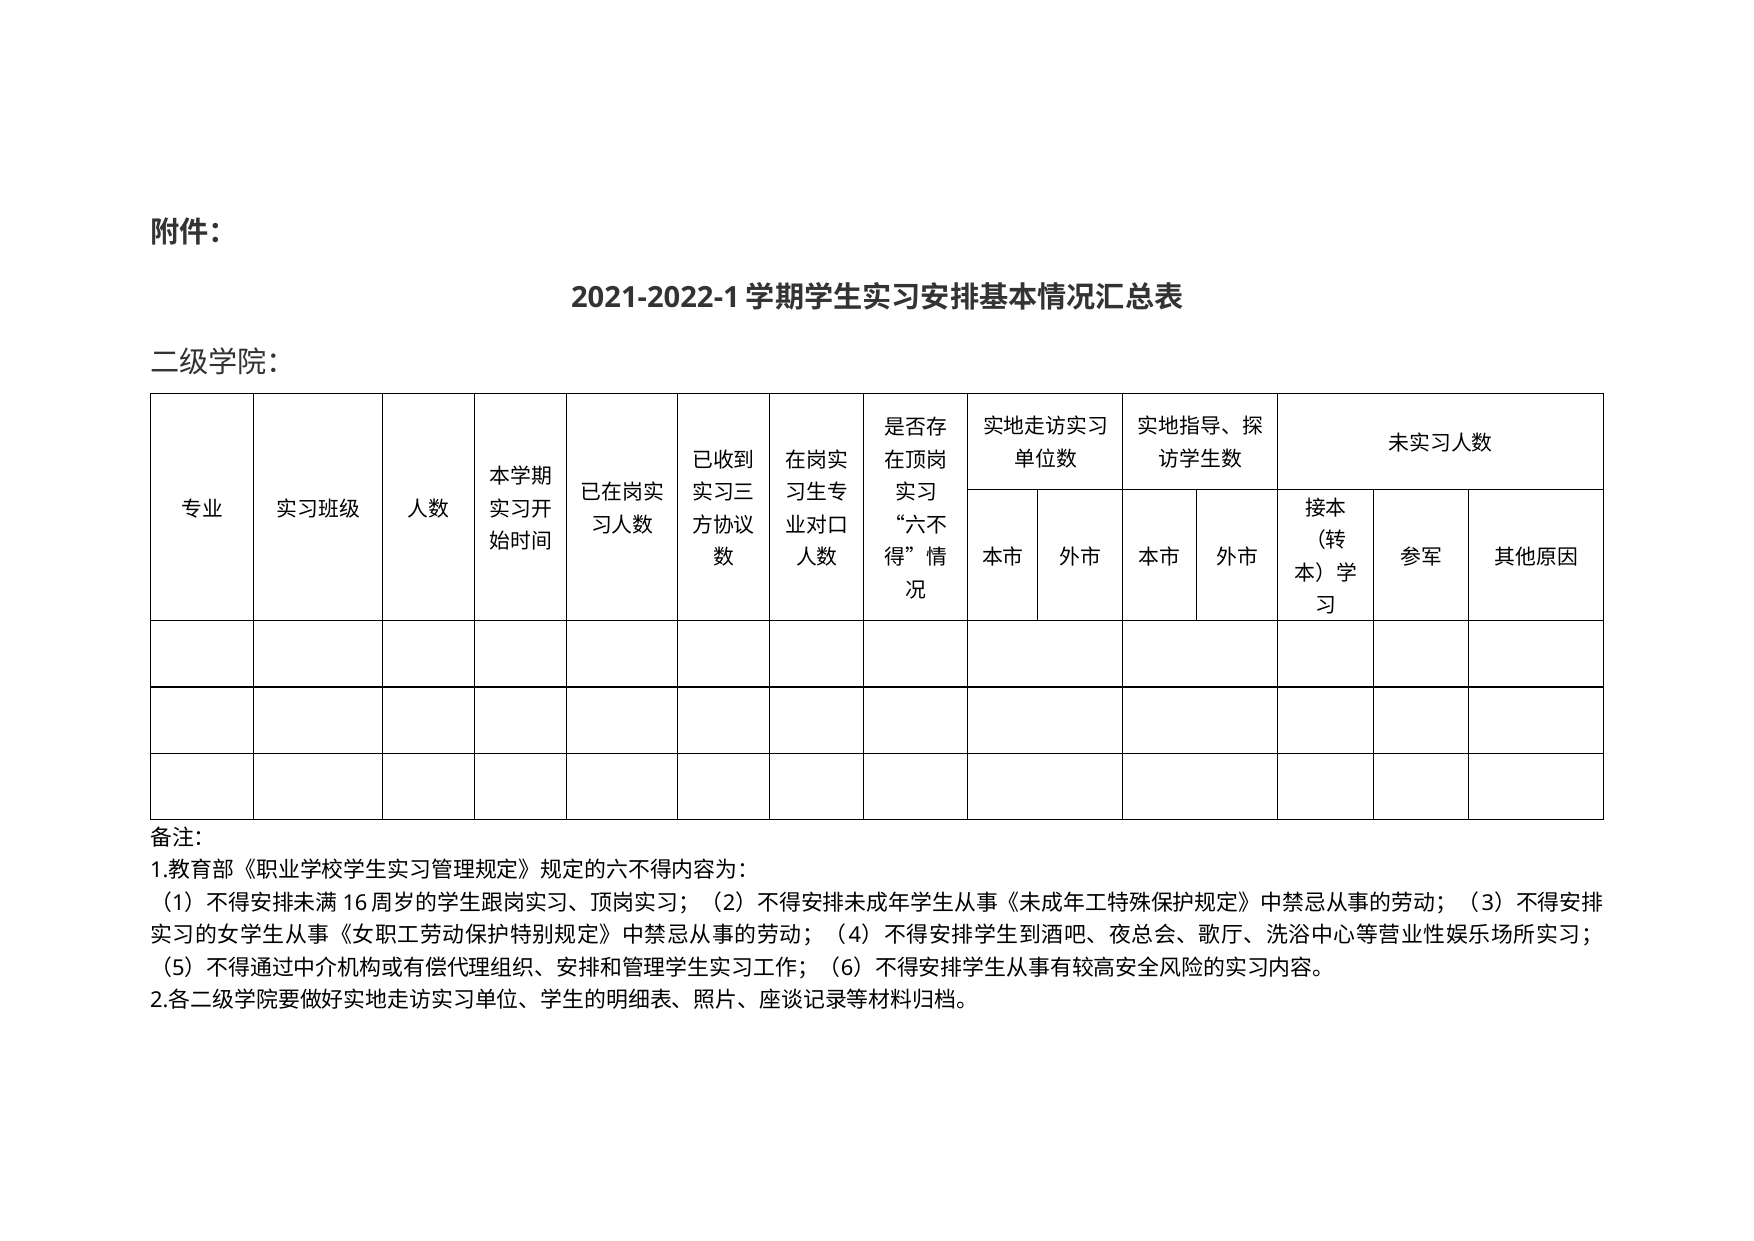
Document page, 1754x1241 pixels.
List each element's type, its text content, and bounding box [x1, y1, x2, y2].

table_header 本学期实习开始时间 [475, 394, 566, 620]
table_cell [475, 688, 566, 752]
table_cell [475, 754, 566, 818]
table_cell 接本（转本）学习 [1278, 490, 1373, 620]
table_cell [770, 621, 863, 686]
table_header 实地走访实习单位数 [968, 394, 1122, 488]
text 备注： [150, 820, 1604, 852]
table_cell [567, 688, 677, 752]
table_cell [567, 754, 677, 818]
table_cell [678, 621, 769, 686]
table_header 在岗实习生专业对口人数 [770, 394, 863, 620]
table_cell [1278, 754, 1373, 818]
table_header 已在岗实习人数 [567, 394, 677, 620]
table_cell [151, 688, 253, 752]
table_cell [254, 754, 382, 818]
table_cell [1123, 754, 1277, 818]
table_header 专业 [151, 394, 253, 620]
table_cell [254, 621, 382, 686]
text 2.各二级学院要做好实地走访实习单位、学生的明细表、照片、座谈记录等材料归档。 [150, 982, 1604, 1014]
table_cell [475, 621, 566, 686]
table_cell [1278, 688, 1373, 752]
table_cell [383, 754, 474, 818]
table_cell [678, 688, 769, 752]
table_header 未实习人数 [1278, 394, 1603, 488]
table_cell [151, 754, 253, 818]
table_cell [1374, 621, 1468, 686]
table_cell 本市 [968, 490, 1037, 620]
table_cell [383, 688, 474, 752]
table_cell [1278, 621, 1373, 686]
table_cell [1469, 621, 1603, 686]
table_header 是否存在顶岗实习“六不得”情况 [864, 394, 967, 620]
table_cell [678, 754, 769, 818]
table_cell [567, 621, 677, 686]
table_cell [1123, 621, 1277, 686]
table_cell [864, 621, 967, 686]
text 1.教育部《职业学校学生实习管理规定》规定的六不得内容为： （1）不得安排未满16周岁的学生跟岗实习、顶岗实习；（2）不得安排未成年学生从事《未成年工特殊保护规定》中禁忌从事的劳动；（3）不得安排实习的女学生从事《女职工劳动保护特别规定》中禁忌从事的劳动；（4）不得安排学生到酒吧、夜总会、歌厅、洗浴中心等营业性娱乐场所实习；（5）不得通过中介机构或有偿代理组织、安排和管理学生实习工作；（6）不得安排学生从事有较高安全风险的实习内容。 [150, 852, 1604, 982]
table_cell [864, 688, 967, 752]
table_cell [1374, 754, 1468, 818]
table_cell 外市 [1038, 490, 1122, 620]
table_cell [770, 688, 863, 752]
table_cell [968, 688, 1122, 752]
table_cell [968, 621, 1122, 686]
table_header 实习班级 [254, 394, 382, 620]
table_cell 本市 [1123, 490, 1196, 620]
text 二级学院： [150, 328, 1604, 393]
table_cell [254, 688, 382, 752]
table_header 人数 [383, 394, 474, 620]
table_cell 外市 [1197, 490, 1277, 620]
table_header 实地指导、探访学生数 [1123, 394, 1277, 488]
table_cell [151, 621, 253, 686]
table_cell 参军 [1374, 490, 1468, 620]
table_cell [383, 621, 474, 686]
text 2021-2022-1学期学生实习安排基本情况汇总表 [150, 263, 1604, 328]
table_cell [770, 754, 863, 818]
table_cell [1469, 688, 1603, 752]
table_header 已收到实习三方协议数 [678, 394, 769, 620]
table_cell [1469, 754, 1603, 818]
text 附件： [150, 198, 1604, 263]
table_cell [1123, 688, 1277, 752]
table_cell 其他原因 [1469, 490, 1603, 620]
table_cell [864, 754, 967, 818]
table_cell [1374, 688, 1468, 752]
table_cell [968, 754, 1122, 818]
